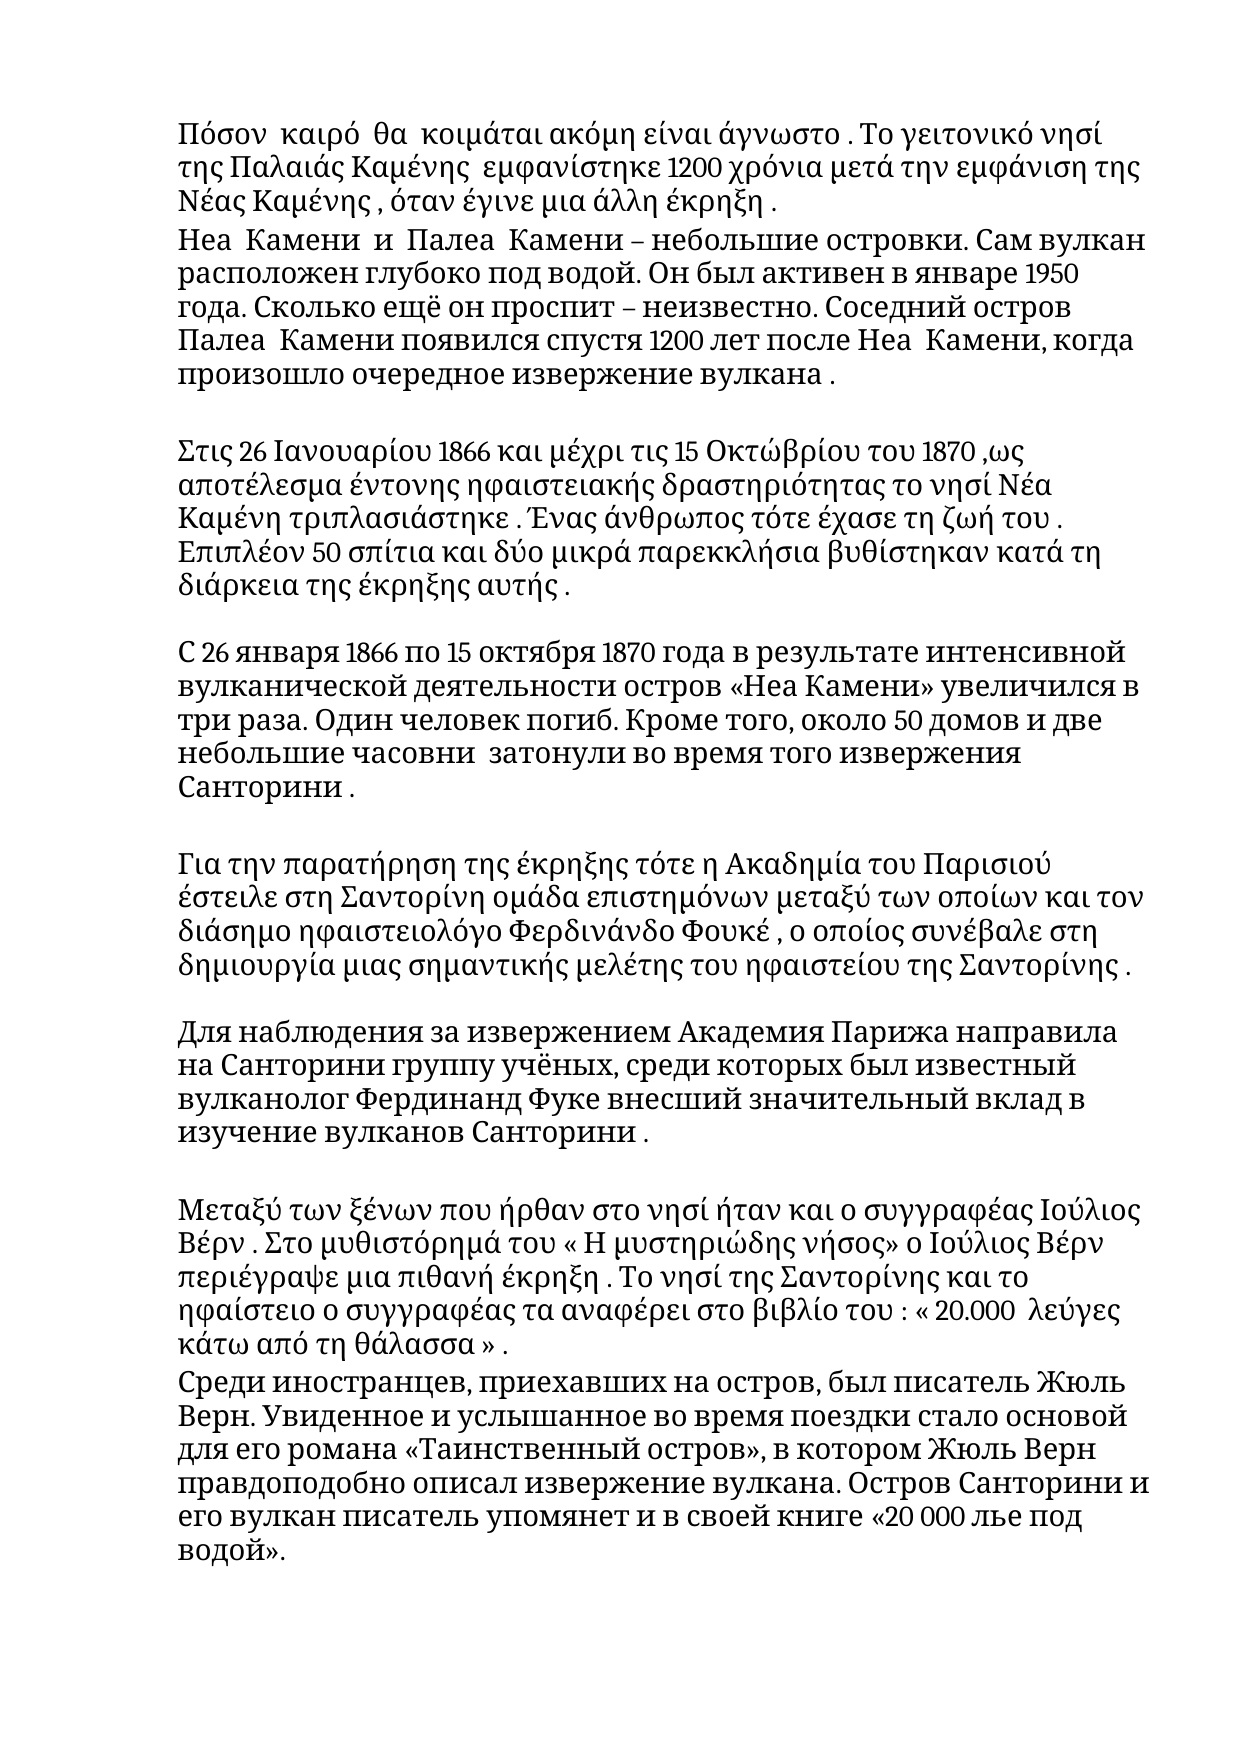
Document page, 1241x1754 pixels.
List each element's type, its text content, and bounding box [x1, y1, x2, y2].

text Για την παρατήρηση της έκρηξης τότε η Ακαδημία του Παρισιού έστειλε στη Σαντορίνη ομάδα επιστημόνων μεταξύ των οποίων και τον διάσημο ηφαιστειολόγο Φερδινάνδο Φουκέ , ο οποίος συνέβαλε στη δημιουργία μιας σημαντικής μελέτης του ηφαιστείου της Σαντορίνης . Для наблюдения за извержением Академия Парижа направила на Санторини группу учёных, среди которых был известный вулканолог Фердинанд Фуке внесший значительный вклад в изучение вулканов Санторини . [177, 848, 1152, 1150]
text Στις 26 Ιανουαρίου 1866 και μέχρι τις 15 Οκτώβρίου του 1870 ,ως αποτέλεσμα έντονης ηφαιστειακής δραστηριότητας το νησί Νέα Καμένη τριπλασιάστηκε . Ένας άνθρωπος τότε έχασε τη ζωή του . Επιπλέον 50 σπίτια και δύο μικρά παρεκκλήσια βυθίστηκαν κατά τη διάρκεια της έκρηξης αυτής . С 26 января 1866 по 15 октября 1870 года в результате интенсивной вулканической деятельности остров «Неа Камени» увеличился в три раза. Один человек погиб. Кроме того, около 50 домов и две небольшие часовни затонули во время того извержения Санторини . [177, 435, 1152, 804]
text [177, 118, 1152, 219]
text Неа Камени и Палеа Камени – небольшие островки. Сам вулкан расположен глубоко под водой. Он был активен в январе 1950 года. Сколько ещё он проспит – неизвестно. Соседний остров Палеа Камени появился спустя 1200 лет после Неа Камени, когда произошло очередное извержение вулкана . [177, 224, 1152, 392]
text Μεταξύ των ξένων που ήρθαν στο νησί ήταν και ο συγγραφέας Ιούλιος Βέρν . Στο μυθιστόρημά του « Η μυστηριώδης νήσος» ο Ιούλιος Βέρν περιέγραψε μια πιθανή έκρηξη . Το νησί της Σαντορίνης και το ηφαίστειο ο συγγραφέας τα αναφέρει στο βιβλίο του : « 20.000 λεύγες κάτω από τη θάλασσα » . [508, 1194, 1152, 1361]
text Среди иностранцев, приехавших на остров, был писатель Жюль Верн. Увиденное и услышанное во время поездки стало основой для его романа «Таинственный остров», в котором Жюль Верн правдоподобно описал извержение вулкана. Остров Санторини и его вулкан писатель упомянет и в своей книге «20 000 лье под водой». [177, 1366, 1152, 1568]
